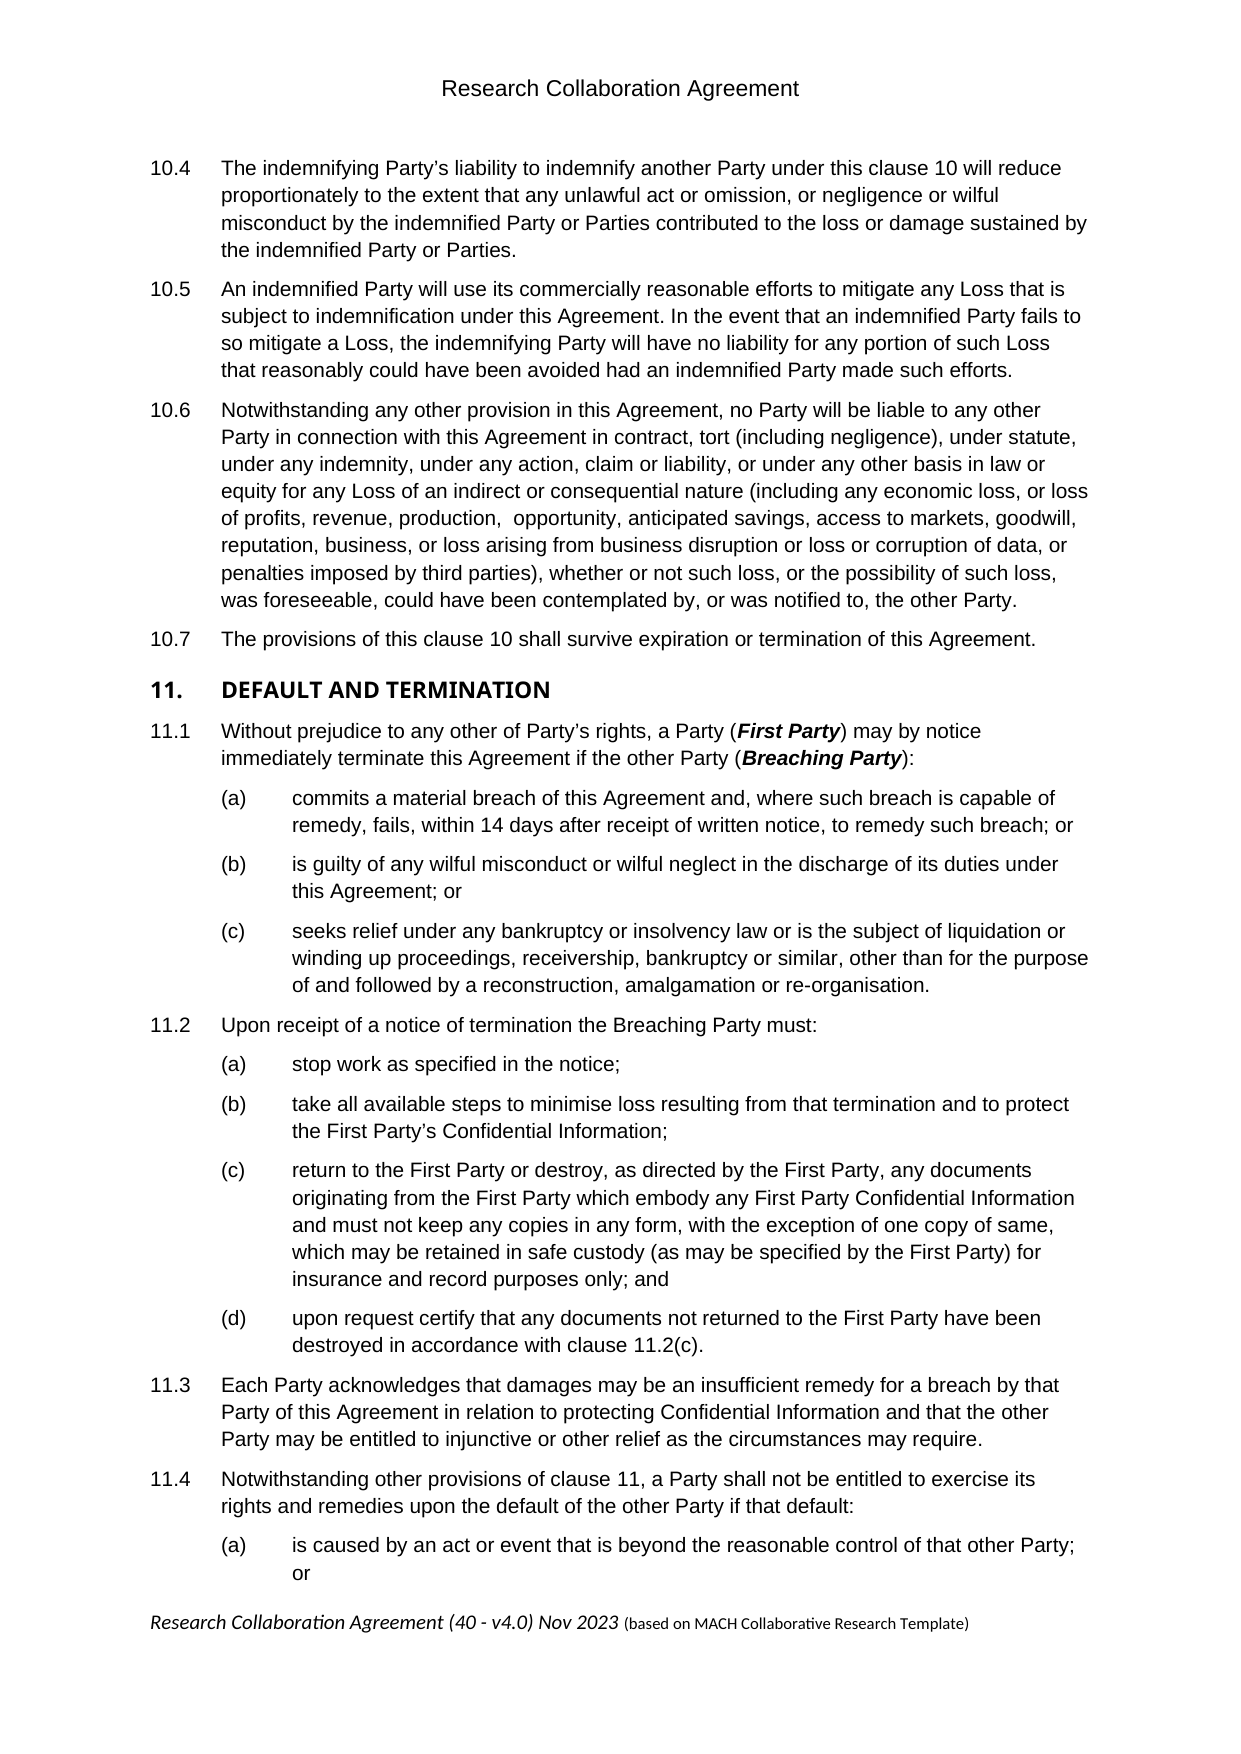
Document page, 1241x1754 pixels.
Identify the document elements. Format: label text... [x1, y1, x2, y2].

subtitle Upon receipt of a notice of termination the Breaching Party must: [150, 1010, 1090, 1037]
text upon request certify that any documents not returned to the First Party have been destroyed in accordance with clause 11.2(c). [221, 1304, 1090, 1358]
text is caused by an act or event that is beyond the reasonable control of that other Party; or [221, 1531, 1090, 1585]
subtitle An indemnified Party will use its commercially reasonable efforts to mitigate any Loss that is subject to indemnification under this Agreement. In the event that an indemnified Party fails to so mitigate a Loss, the indemnifying Party will have no liability for any portion of such Loss that reasonably could have been avoided had an indemnified Party made such efforts. [150, 275, 1090, 383]
text take all available steps to minimise loss resulting from that termination and to protect the First Party’s Confidential Information; [221, 1089, 1090, 1144]
text commits a material breach of this Agreement and, where such breach is capable of remedy, fails, within 14 days after receipt of written notice, to remedy such breach; or [221, 783, 1090, 837]
subtitle Notwithstanding other provisions of clause 11, a Party shall not be entitled to exercise its rights and remedies upon the default of the other Party if that default: [150, 1464, 1090, 1519]
text is guilty of any wilful misconduct or wilful neglect in the discharge of its duties under this Agreement; or [221, 850, 1090, 904]
subtitle The provisions of this clause 10 shall survive expiration or termination of this Agreement. [150, 625, 1090, 652]
text return to the First Party or destroy, as directed by the First Party, any documents originating from the First Party which embody any First Party Confidential Information and must not keep any copies in any form, with the exception of one copy of same, which may be retained in safe custody (as may be specified by the First Party) for insurance and record purposes only; and [221, 1156, 1090, 1292]
subtitle The indemnifying Party’s liability to indemnify another Party under this clause 10 will reduce proportionately to the extent that any unlawful act or omission, or negligence or wilful misconduct by the indemnified Party or Parties contributed to the loss or damage sustained by the indemnified Party or Parties. [150, 154, 1090, 262]
subtitle Notwithstanding any other provision in this Agreement, no Party will be liable to any other Party in connection with this Agreement in contract, tort (including negligence), under statute, under any indemnity, under any action, claim or liability, or under any other basis in law or equity for any Loss of an indirect or consequential nature (including any economic loss, or loss of profits, revenue, production, opportunity, anticipated savings, access to markets, goodwill, reputation, business, or loss arising from business disruption or loss or corruption of data, or penalties imposed by third parties), whether or not such loss, or the possibility of such loss, was foreseeable, could have been contemplated by, or was notified to, the other Party. [150, 396, 1090, 612]
subtitle Without prejudice to any other of Party’s rights, a Party (First Party) may by notice immediately terminate this Agreement if the other Party (Breaching Party): [150, 717, 1090, 771]
subtitle Each Party acknowledges that damages may be an insufficient remedy for a breach by that Party of this Agreement in relation to protecting Confidential Information and that the other Party may be entitled to injunctive or other relief as the circumstances may require. [150, 1371, 1090, 1452]
text seeks relief under any bankruptcy or insolvency law or is the subject of liquidation or winding up proceedings, receivership, bankruptcy or similar, other than for the purpose of and followed by a reconstruction, amalgamation or re-organisation. [221, 917, 1090, 998]
subtitle DEFAULT AND TERMINATION [150, 677, 1090, 704]
text stop work as specified in the notice; [221, 1050, 1090, 1077]
